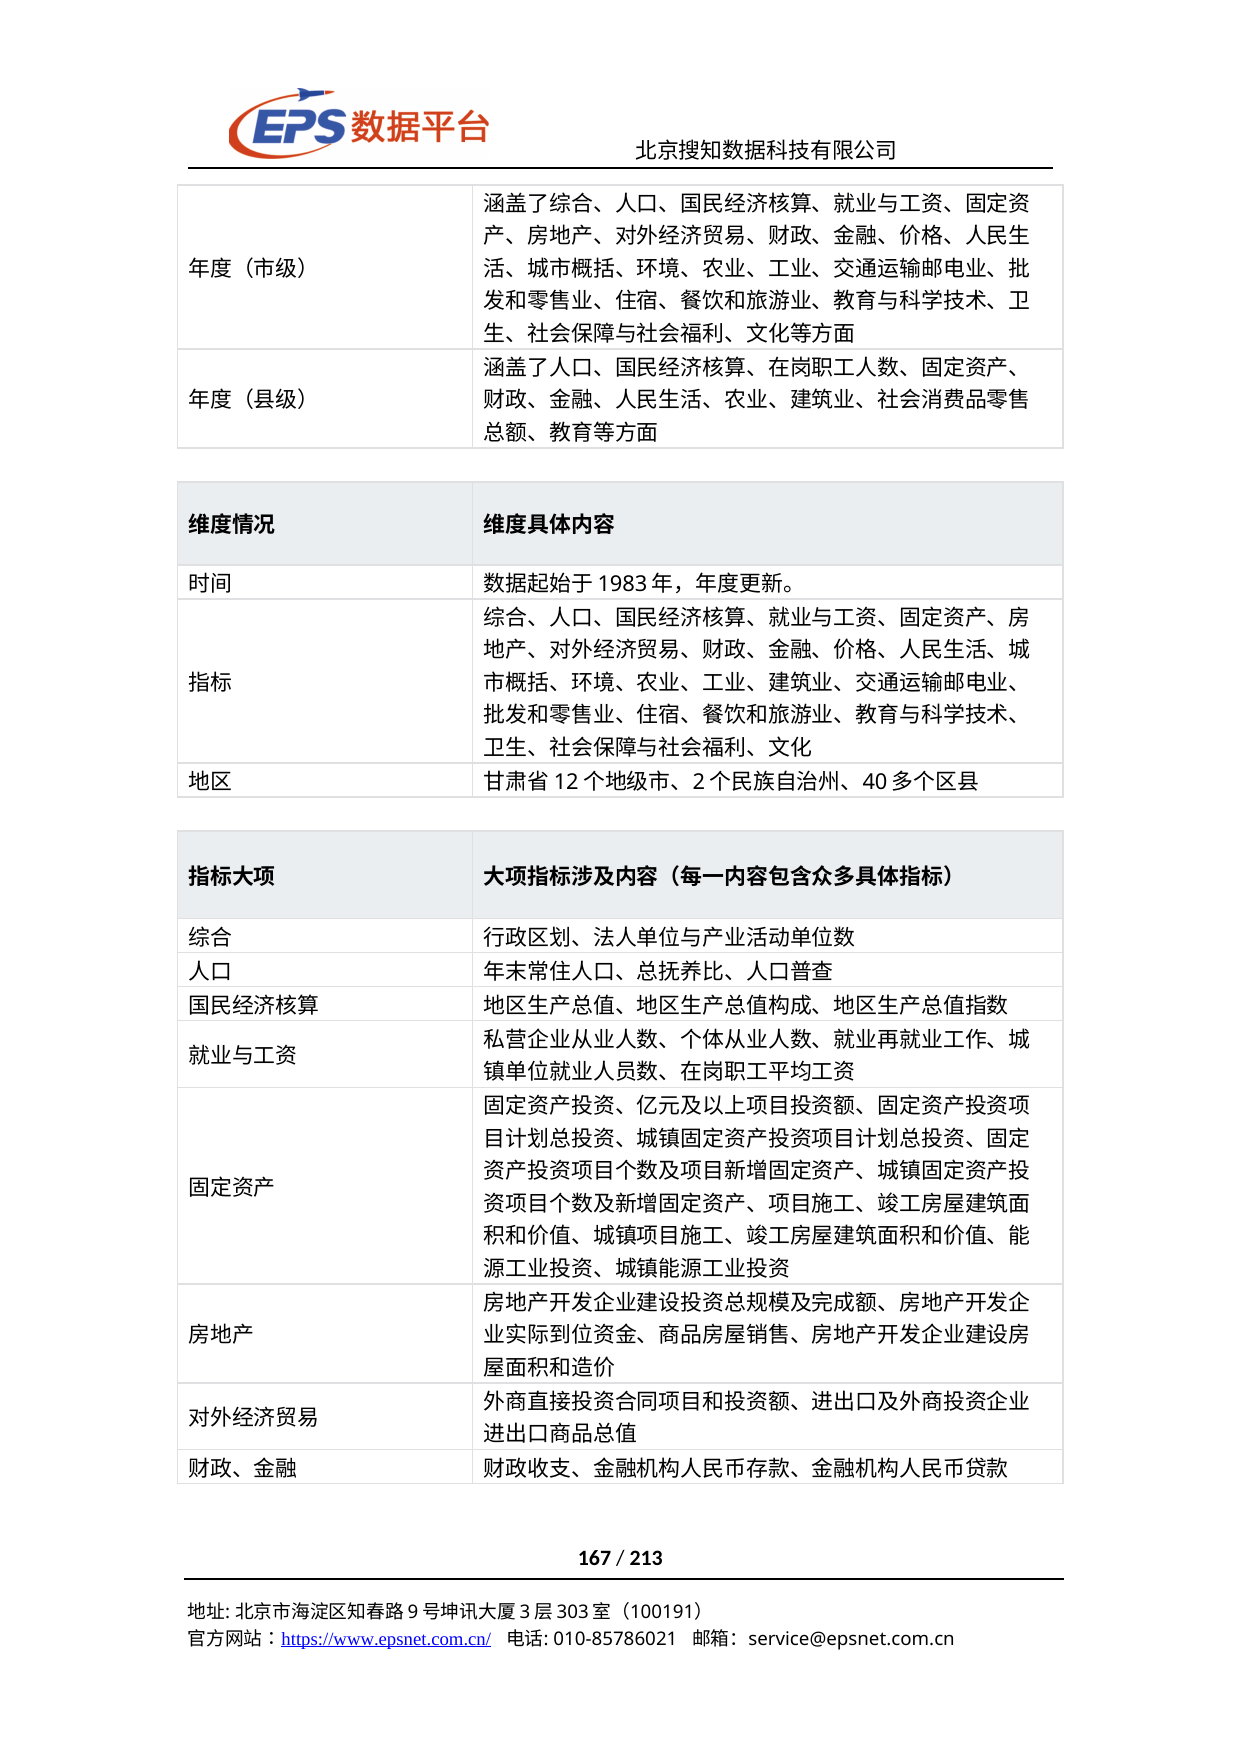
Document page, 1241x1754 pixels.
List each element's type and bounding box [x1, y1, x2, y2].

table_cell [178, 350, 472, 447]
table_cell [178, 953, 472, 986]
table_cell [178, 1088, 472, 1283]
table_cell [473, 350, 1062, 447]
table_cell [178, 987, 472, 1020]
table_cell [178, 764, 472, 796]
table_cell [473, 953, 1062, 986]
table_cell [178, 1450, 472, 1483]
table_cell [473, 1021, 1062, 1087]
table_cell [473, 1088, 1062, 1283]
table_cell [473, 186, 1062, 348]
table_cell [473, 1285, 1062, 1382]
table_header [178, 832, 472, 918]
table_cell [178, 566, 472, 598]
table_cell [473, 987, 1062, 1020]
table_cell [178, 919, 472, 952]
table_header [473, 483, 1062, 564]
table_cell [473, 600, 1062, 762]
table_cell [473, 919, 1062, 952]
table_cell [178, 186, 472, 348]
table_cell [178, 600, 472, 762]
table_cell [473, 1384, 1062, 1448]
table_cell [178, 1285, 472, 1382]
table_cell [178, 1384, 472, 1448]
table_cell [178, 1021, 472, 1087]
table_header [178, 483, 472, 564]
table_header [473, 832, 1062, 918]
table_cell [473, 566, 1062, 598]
picture [229, 88, 489, 159]
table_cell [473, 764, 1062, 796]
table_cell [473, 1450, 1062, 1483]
